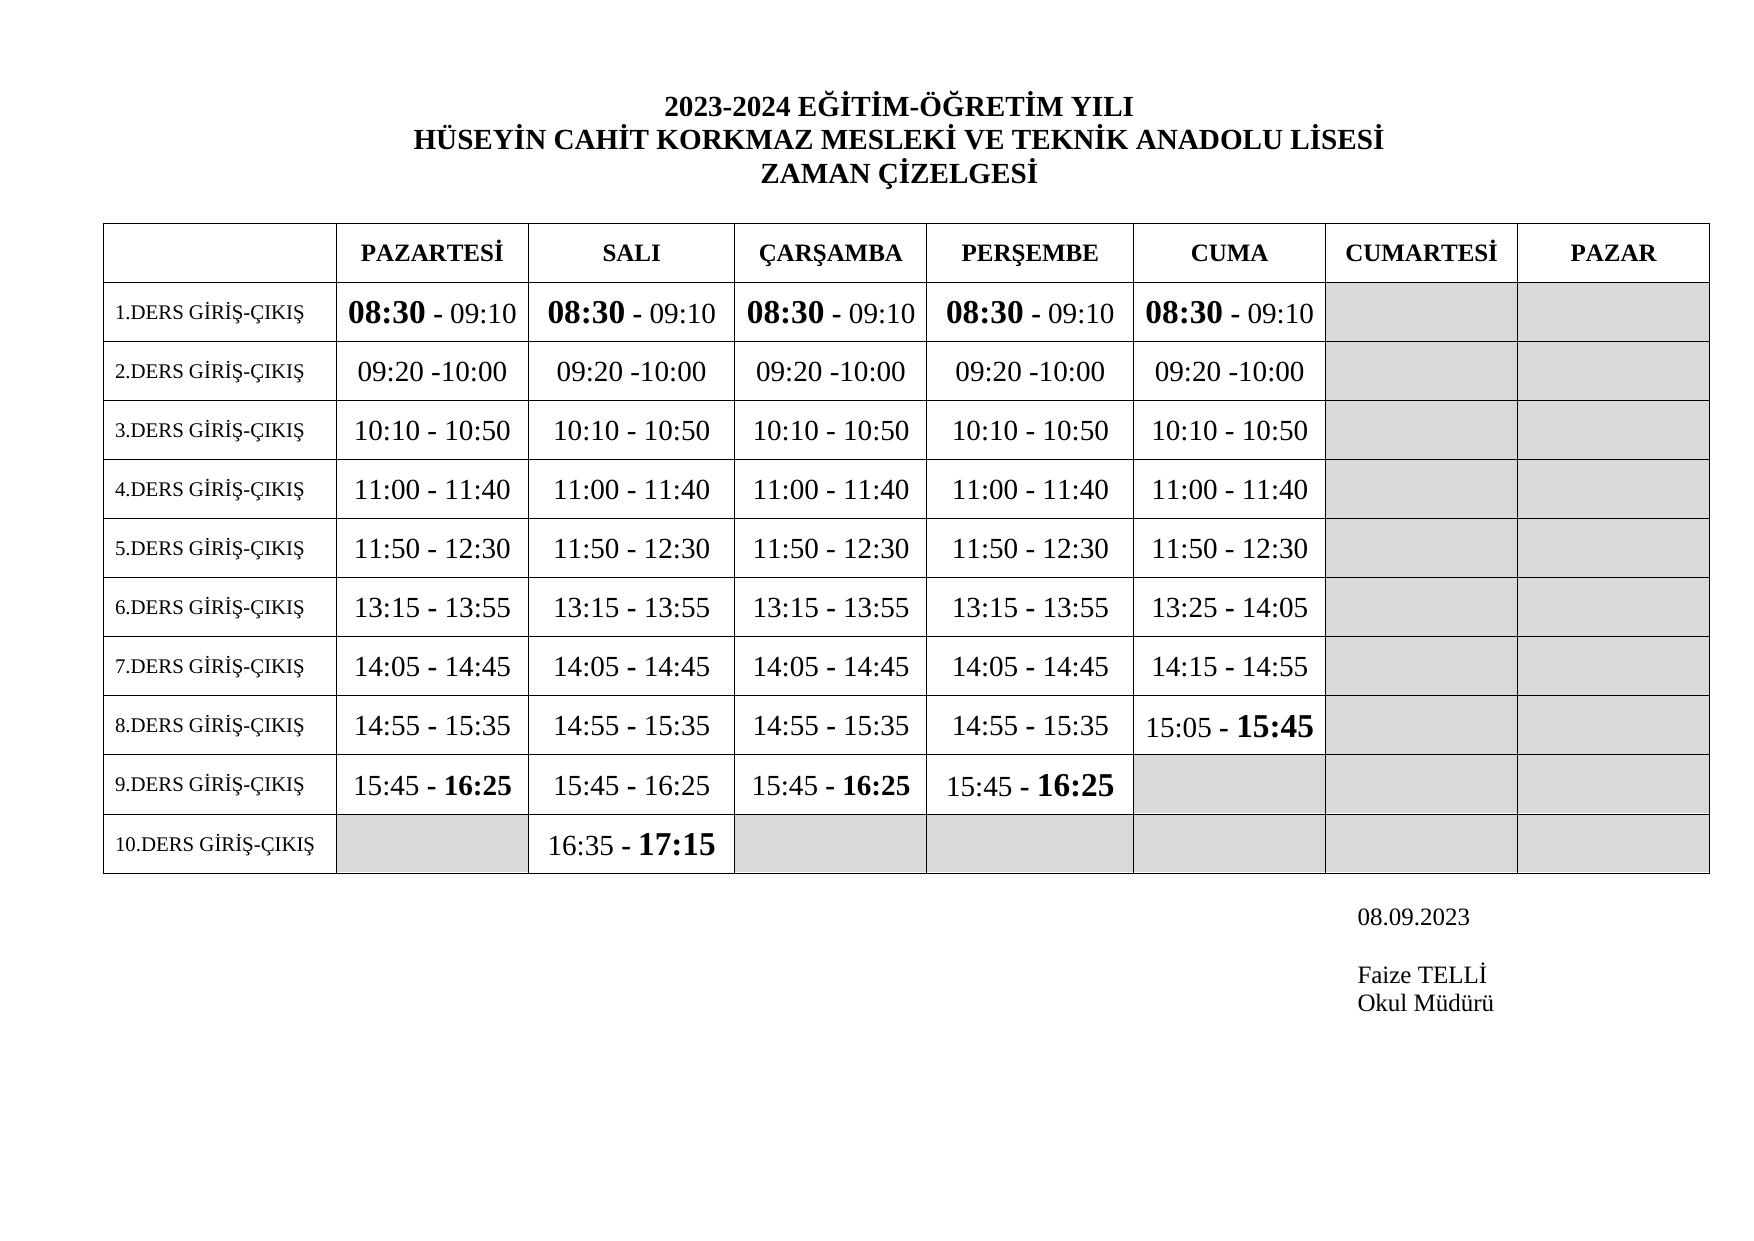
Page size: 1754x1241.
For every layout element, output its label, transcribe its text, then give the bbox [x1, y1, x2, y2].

table_cell 14:05 - 14:45 [927, 637, 1133, 695]
table_cell 11:50 - 12:30 [529, 519, 734, 577]
table_cell 08:30 - 09:10 [927, 283, 1133, 341]
table_header CUMA [1134, 224, 1325, 282]
table_cell [1326, 578, 1517, 636]
table_cell 15:45 - 16:25 [337, 755, 528, 813]
table_cell 14:15 - 14:55 [1134, 637, 1325, 695]
table_cell 8.DERS GİRİŞ-ÇIKIŞ [104, 696, 336, 754]
table_cell [1326, 755, 1517, 813]
table_cell 10:10 - 10:50 [1134, 401, 1325, 459]
table_cell [735, 815, 926, 872]
table_cell 11:00 - 11:40 [927, 460, 1133, 518]
table_cell 09:20 -10:00 [1134, 342, 1325, 400]
table_cell 13:25 - 14:05 [1134, 578, 1325, 636]
table_cell 15:05 - 15:45 [1134, 696, 1325, 754]
table_cell [1518, 755, 1709, 813]
table_header SALI [529, 224, 734, 282]
table_cell 09:20 -10:00 [529, 342, 734, 400]
text 2023-2024 EĞİTİM-ÖĞRETİM YILI [103, 89, 1695, 122]
table_cell 9.DERS GİRİŞ-ÇIKIŞ [104, 755, 336, 813]
table_cell 14:05 - 14:45 [735, 637, 926, 695]
table_cell 11:50 - 12:30 [337, 519, 528, 577]
table_cell 10:10 - 10:50 [529, 401, 734, 459]
table_cell [1326, 342, 1517, 400]
table_cell 13:15 - 13:55 [735, 578, 926, 636]
table_cell 14:55 - 15:35 [735, 696, 926, 754]
table_header PERŞEMBE [927, 224, 1133, 282]
table_cell 11:50 - 12:30 [927, 519, 1133, 577]
table_cell 6.DERS GİRİŞ-ÇIKIŞ [104, 578, 336, 636]
table_cell 1.DERS GİRİŞ-ÇIKIŞ [104, 283, 336, 341]
table_cell [1326, 637, 1517, 695]
table_cell 08:30 - 09:10 [337, 283, 528, 341]
table_cell 14:55 - 15:35 [927, 696, 1133, 754]
table_cell 13:15 - 13:55 [927, 578, 1133, 636]
table_cell [1518, 696, 1709, 754]
table_cell [1326, 519, 1517, 577]
table_header [104, 224, 336, 282]
table_cell 11:50 - 12:30 [735, 519, 926, 577]
table_cell 09:20 -10:00 [735, 342, 926, 400]
table_cell 09:20 -10:00 [927, 342, 1133, 400]
table_cell [927, 815, 1133, 872]
table_cell 14:05 - 14:45 [529, 637, 734, 695]
table_cell 2.DERS GİRİŞ-ÇIKIŞ [104, 342, 336, 400]
table_cell [1518, 283, 1709, 341]
table_cell 14:55 - 15:35 [337, 696, 528, 754]
table_cell [1518, 342, 1709, 400]
table_cell 11:00 - 11:40 [735, 460, 926, 518]
text Okul Müdürü [103, 988, 1695, 1017]
table_cell 15:45 - 16:25 [927, 755, 1133, 813]
table_cell [1326, 283, 1517, 341]
table_cell 11:00 - 11:40 [337, 460, 528, 518]
text HÜSEYİN CAHİT KORKMAZ MESLEKİ VE TEKNİK ANADOLU LİSESİ [103, 122, 1695, 156]
table_cell [1518, 637, 1709, 695]
table_cell 10:10 - 10:50 [337, 401, 528, 459]
table_cell 13:15 - 13:55 [529, 578, 734, 636]
table_cell 11:00 - 11:40 [529, 460, 734, 518]
table_cell 7.DERS GİRİŞ-ÇIKIŞ [104, 637, 336, 695]
table_cell 11:50 - 12:30 [1134, 519, 1325, 577]
table_cell 4.DERS GİRİŞ-ÇIKIŞ [104, 460, 336, 518]
table_header ÇARŞAMBA [735, 224, 926, 282]
table_cell 10:10 - 10:50 [735, 401, 926, 459]
table_cell [1518, 460, 1709, 518]
table_cell 3.DERS GİRİŞ-ÇIKIŞ [104, 401, 336, 459]
text Faize TELLİ [103, 960, 1695, 988]
table_cell 10.DERS GİRİŞ-ÇIKIŞ [104, 815, 336, 872]
table_cell 15:45 - 16:25 [735, 755, 926, 813]
table_cell [1326, 696, 1517, 754]
table_header PAZARTESİ [337, 224, 528, 282]
table_cell 08:30 - 09:10 [735, 283, 926, 341]
table_cell [1518, 578, 1709, 636]
table_cell 15:45 - 16:25 [529, 755, 734, 813]
table_cell 10:10 - 10:50 [927, 401, 1133, 459]
table_cell [1518, 519, 1709, 577]
table_cell 13:15 - 13:55 [337, 578, 528, 636]
table_cell 14:05 - 14:45 [337, 637, 528, 695]
table_cell 16:35 - 17:15 [529, 815, 734, 872]
text ZAMAN ÇİZELGESİ [103, 156, 1695, 189]
text 08.09.2023 [103, 902, 1695, 931]
table_cell 08:30 - 09:10 [529, 283, 734, 341]
table_cell [1326, 815, 1517, 872]
table_cell [1134, 755, 1325, 813]
table_cell 5.DERS GİRİŞ-ÇIKIŞ [104, 519, 336, 577]
table_cell 09:20 -10:00 [337, 342, 528, 400]
table_cell 08:30 - 09:10 [1134, 283, 1325, 341]
table_cell 11:00 - 11:40 [1134, 460, 1325, 518]
table_cell [1326, 401, 1517, 459]
table_cell [1518, 401, 1709, 459]
table_header CUMARTESİ [1326, 224, 1517, 282]
table_cell [337, 815, 528, 872]
table_cell [1326, 460, 1517, 518]
table_header PAZAR [1518, 224, 1709, 282]
table_cell [1518, 815, 1709, 872]
table_cell [1134, 815, 1325, 872]
table_cell 14:55 - 15:35 [529, 696, 734, 754]
